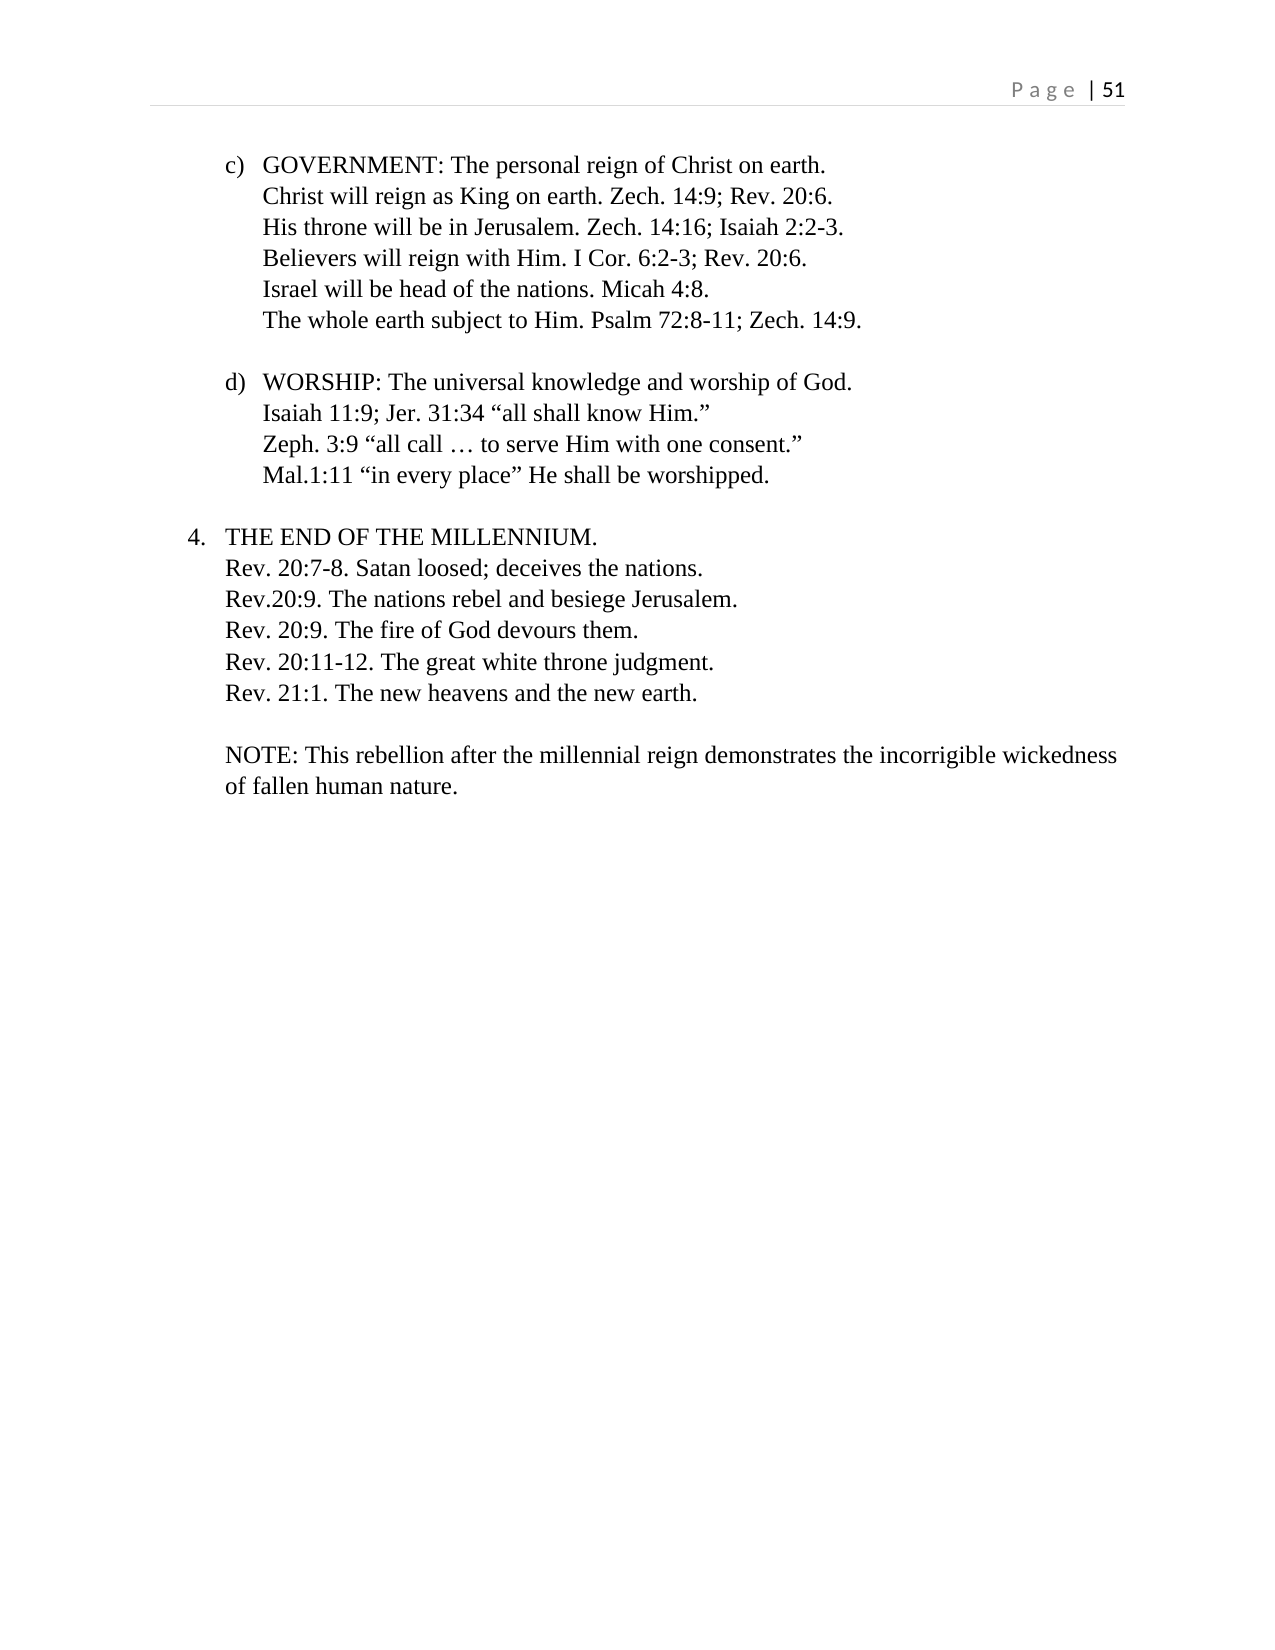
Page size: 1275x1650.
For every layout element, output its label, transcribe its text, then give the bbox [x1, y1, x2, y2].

list Christ will reign as King on earth. Zech. 14:9; Rev. 20:6. [262, 181, 1125, 210]
list Rev. 20:7-8. Satan loosed; deceives the nations. [225, 553, 1125, 582]
list The whole earth subject to Him. Psalm 72:8-11; Zech. 14:9. [262, 305, 1125, 334]
list Rev. 21:1. The new heavens and the new earth. [225, 678, 1125, 706]
list WORSHIP: The universal knowledge and worship of God. [225, 367, 1125, 396]
list Israel will be head of the nations. Micah 4:8. [262, 274, 1125, 303]
list Mal.1:11 “in every place” He shall be worshipped. [262, 460, 1125, 489]
list THE END OF THE MILLENNIUM. [187, 522, 1125, 551]
list Rev.20:9. The nations rebel and besiege Jerusalem. [225, 584, 1125, 613]
list His throne will be in Jerusalem. Zech. 14:16; Isaiah 2:2-3. [262, 212, 1125, 241]
list Believers will reign with Him. I Cor. 6:2-3; Rev. 20:6. [262, 243, 1125, 272]
list Rev. 20:9. The fire of God devours them. [225, 616, 1125, 644]
list Isaiah 11:9; Jer. 31:34 “all shall know Him.” [262, 398, 1125, 427]
list NOTE: This rebellion after the millennial reign demonstrates the incorrigible wickedness of fallen human nature. [225, 740, 1125, 799]
list GOVERNMENT: The personal reign of Christ on earth. [225, 150, 1125, 179]
list Zeph. 3:9 “all call … to serve Him with one consent.” [262, 429, 1125, 458]
list Rev. 20:11-12. The great white throne judgment. [225, 647, 1125, 675]
